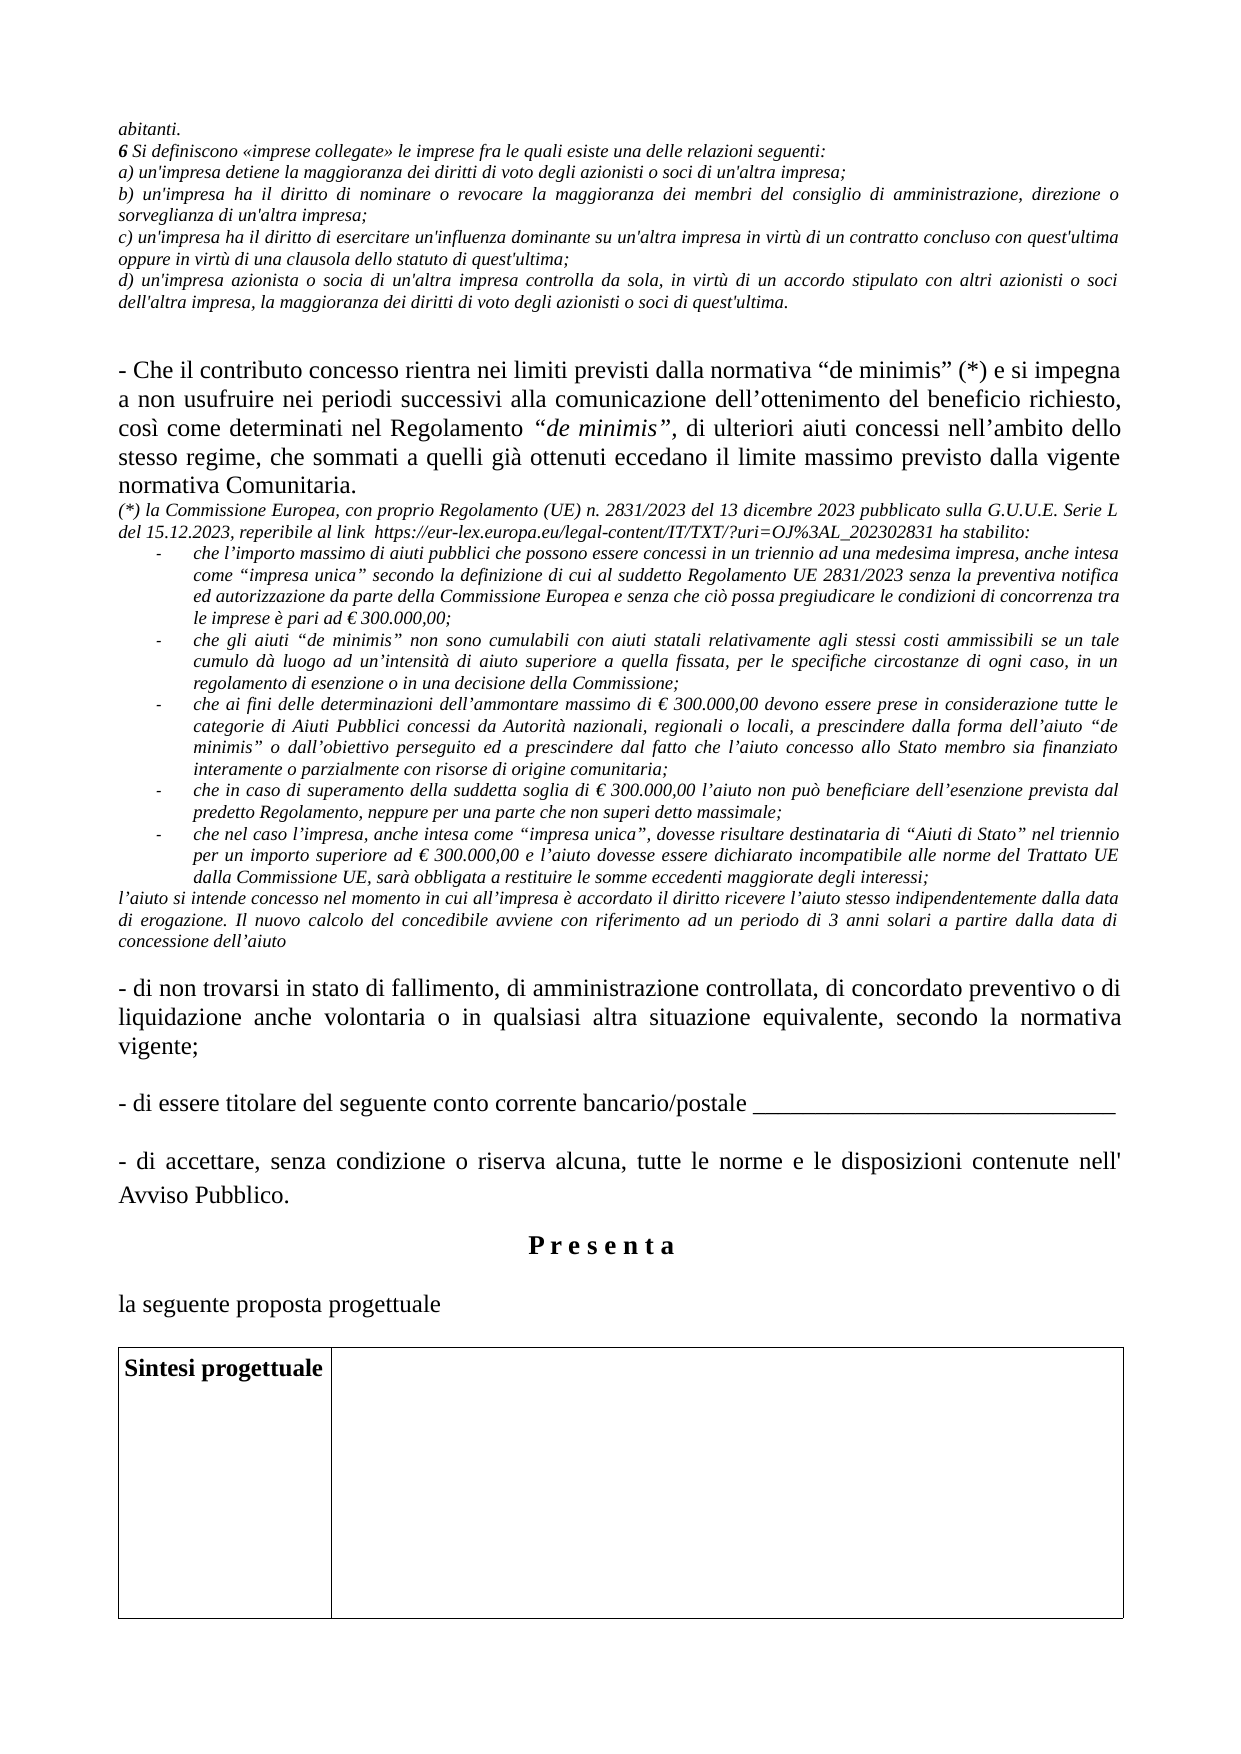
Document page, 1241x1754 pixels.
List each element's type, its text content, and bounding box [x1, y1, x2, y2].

list che nel caso l’impresa, anche intesa come “impresa unica”, dovesse risultare destinataria di “Aiuti di Stato” nel triennio per un importo superiore ad € 300.000,00 e l’aiuto dovesse essere dichiarato incompatibile alle norme del Trattato UE dalla Commissione UE, sarà obbligata a restituire le somme eccedenti maggiorate degli interessi; [156, 822, 1122, 887]
list che gli aiuti “de minimis” non sono cumulabili con aiuti statali relativamente agli stessi costi ammissibili se un tale cumulo dà luogo ad un’intensità di aiuto superiore a quella fissata, per le specifiche circostanze di ogni caso, in un regolamento di esenzione o in una decisione della Commissione; [156, 628, 1122, 693]
table_header Sintesi progettuale [119, 1348, 331, 1618]
text - di non trovarsi in stato di fallimento, di amministrazione controllata, di concordato preventivo o di liquidazione anche volontaria o in qualsiasi altra situazione equivalente, secondo la normativa vigente; [118, 973, 1122, 1060]
text d) un'impresa azionista o socia di un'altra impresa controlla da sola, in virtù di un accordo stipulato con altri azionisti o soci dell'altra impresa, la maggioranza dei diritti di voto degli azionisti o soci di quest'ultima. [118, 269, 1122, 312]
text la seguente proposta progettuale [118, 1289, 1122, 1318]
text P r e s e n t a [118, 1229, 1122, 1261]
text - di essere titolare del seguente conto corrente bancario/postale _____________________________ [118, 1088, 1122, 1117]
text - di accettare, senza condizione o riserva alcuna, tutte le norme e le disposizioni contenute nell' Avviso Pubblico. [118, 1146, 1122, 1209]
text - Che il contributo concesso rientra nei limiti previsti dalla normativa “de minimis” (*) e si impegna a non usufruire nei periodi successivi alla comunicazione dell’ottenimento del beneficio richiesto, così come determinati nel Regolamento “de minimis”, di ulteriori aiuti concessi nell’ambito dello stesso regime, che sommati a quelli già ottenuti eccedano il limite massimo previsto dalla vigente normativa Comunitaria. [118, 355, 1122, 499]
list che ai fini delle determinazioni dell’ammontare massimo di € 300.000,00 devono essere prese in considerazione tutte le categorie di Aiuti Pubblici concessi da Autorità nazionali, regionali o locali, a prescindere dalla forma dell’aiuto “de minimis” o dall’obiettivo perseguito ed a prescindere dal fatto che l’aiuto concesso allo Stato membro sia finanziato interamente o parzialmente con risorse di origine comunitaria; [156, 693, 1122, 779]
list che in caso di superamento della suddetta soglia di € 300.000,00 l’aiuto non può beneficiare dell’esenzione prevista dal predetto Regolamento, neppure per una parte che non superi detto massimale; [156, 779, 1122, 822]
text l’aiuto si intende concesso nel momento in cui all’impresa è accordato il diritto ricevere l’aiuto stesso indipendentemente dalla data di erogazione. Il nuovo calcolo del concedibile avviene con riferimento ad un periodo di 3 anni solari a partire dalla data di concessione dell’aiuto [118, 887, 1122, 952]
text abitanti. [118, 118, 1122, 140]
text c) un'impresa ha il diritto di esercitare un'influenza dominante su un'altra impresa in virtù di un contratto concluso con quest'ultima oppure in virtù di una clausola dello statuto di quest'ultima; [118, 226, 1122, 269]
text (*) la Commissione Europea, con proprio Regolamento (UE) n. 2831/2023 del 13 dicembre 2023 pubblicato sulla G.U.U.E. Serie L del 15.12.2023, reperibile al link https://eur-lex.europa.eu/legal-content/IT/TXT/?uri=OJ%3AL_202302831 ha stabilito: [118, 499, 1122, 542]
text b) un'impresa ha il diritto di nominare o revocare la maggioranza dei membri del consiglio di amministrazione, direzione o sorveglianza di un'altra impresa; [118, 183, 1122, 226]
text 6 Si definiscono «imprese collegate» le imprese fra le quali esiste una delle relazioni seguenti: [118, 140, 1122, 161]
table_header [332, 1348, 1123, 1618]
text a) un'impresa detiene la maggioranza dei diritti di voto degli azionisti o soci di un'altra impresa; [118, 161, 1122, 183]
list che l’importo massimo di aiuti pubblici che possono essere concessi in un triennio ad una medesima impresa, anche intesa come “impresa unica” secondo la definizione di cui al suddetto Regolamento UE 2831/2023 senza la preventiva notifica ed autorizzazione da parte della Commissione Europea e senza che ciò possa pregiudicare le condizioni di concorrenza tra le imprese è pari ad € 300.000,00; [156, 542, 1122, 628]
